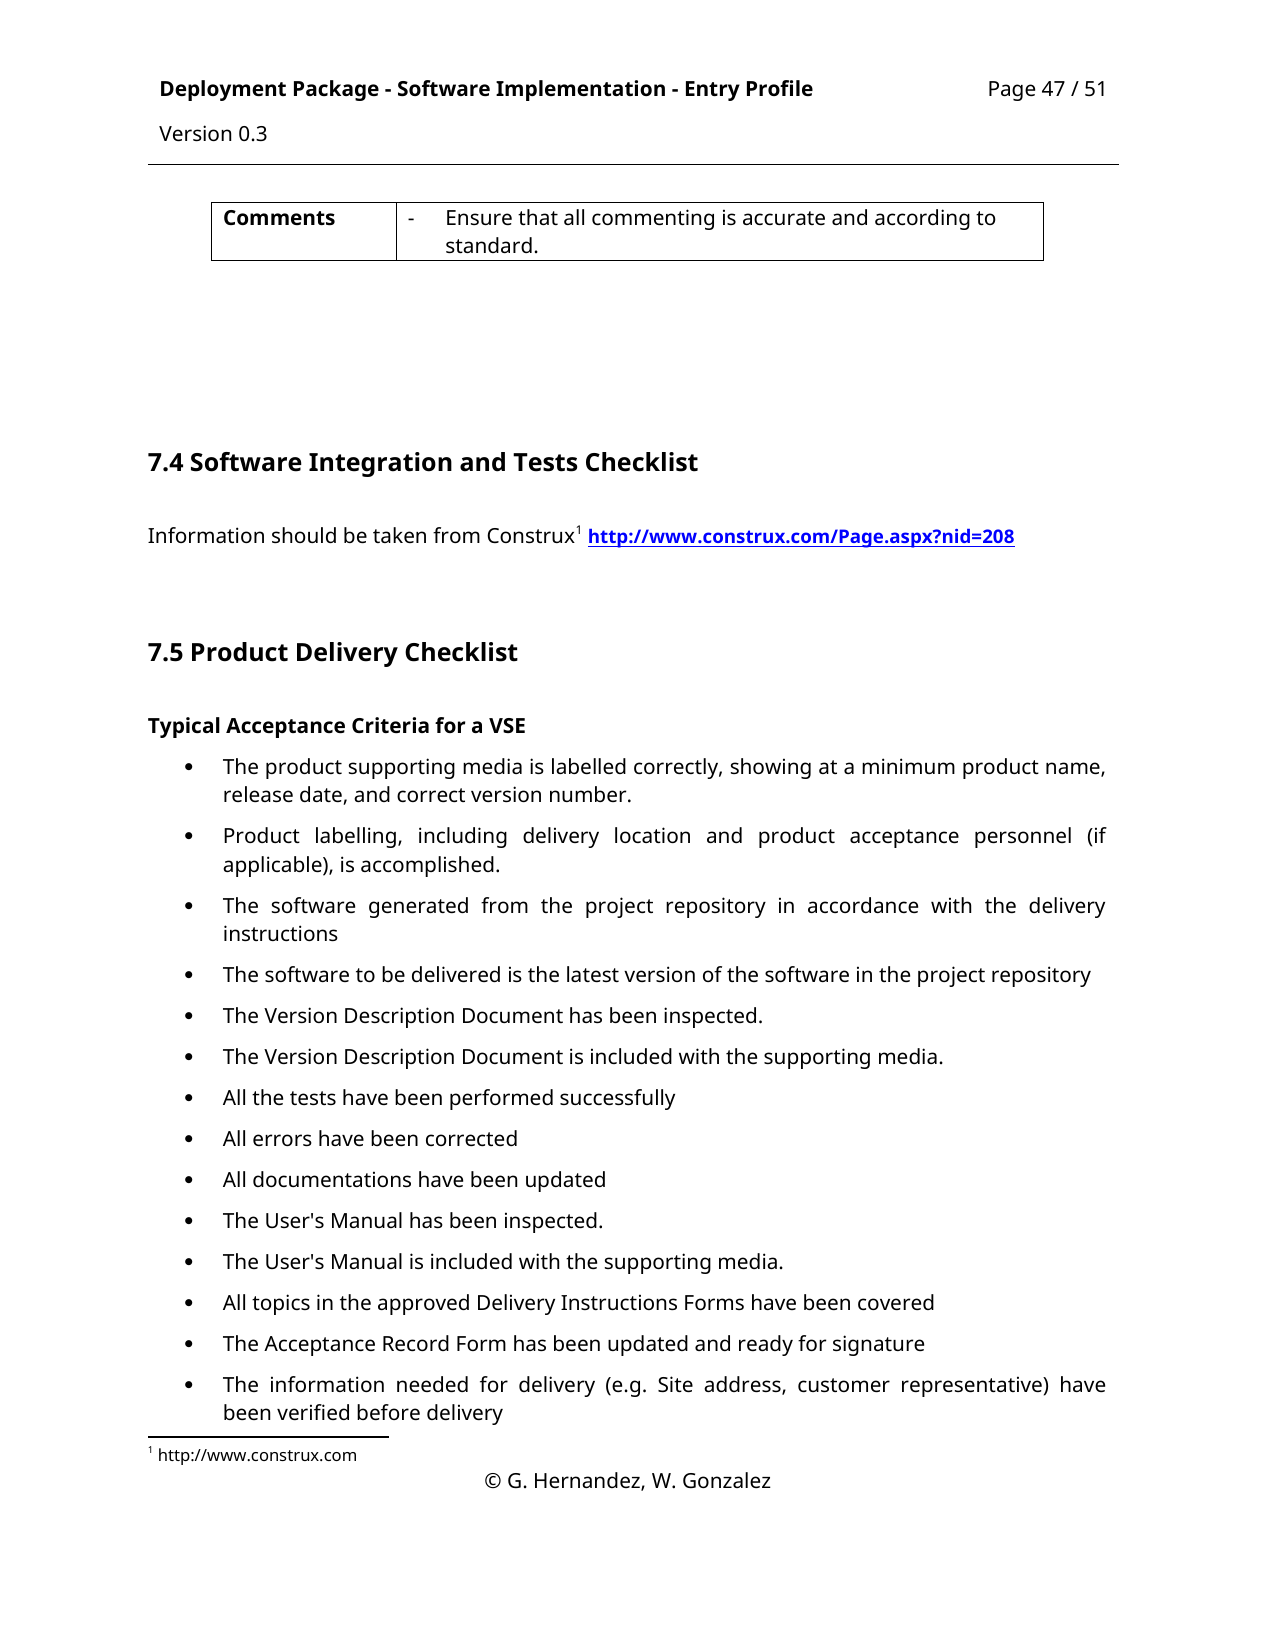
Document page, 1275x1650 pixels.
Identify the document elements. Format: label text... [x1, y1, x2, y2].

table_cell Ensure that all commenting is accurate and according to standard. [397, 203, 1043, 260]
list The software generated from the project repository in accordance with the delivery instructions [185, 891, 1107, 948]
list The Version Description Document has been inspected. [185, 1001, 1107, 1030]
text Typical Acceptance Criteria for a VSE [148, 711, 1107, 740]
list The software to be delivered is the latest version of the software in the project repository [185, 960, 1107, 989]
list All topics in the approved Delivery Instructions Forms have been covered [185, 1288, 1107, 1316]
text Information should be taken from Construx http://www.construx.com/Page.aspx?nid=208 [148, 522, 1107, 550]
list The information needed for delivery (e.g. Site address, customer representative) have been verified before delivery [185, 1370, 1107, 1427]
list The User's Manual is included with the supporting media. [185, 1247, 1107, 1275]
list All errors have been corrected [185, 1124, 1107, 1152]
table_cell Comments [212, 203, 396, 260]
list All the tests have been performed successfully [185, 1083, 1107, 1112]
list Product labelling, including delivery location and product acceptance personnel (if applicable), is accomplished. [185, 822, 1107, 878]
list The Acceptance Record Form has been updated and ready for signature [185, 1329, 1107, 1357]
list The User's Manual has been inspected. [185, 1206, 1107, 1234]
list All documentations have been updated [185, 1165, 1107, 1193]
list The product supporting media is labelled correctly, showing at a minimum product name, release date, and correct version number. [185, 752, 1107, 809]
subtitle 7.5 Product Delivery Checklist [148, 634, 1107, 668]
subtitle 7.4 Software Integration and Tests Checklist [148, 444, 1107, 479]
list The Version Description Document is included with the supporting media. [185, 1042, 1107, 1071]
